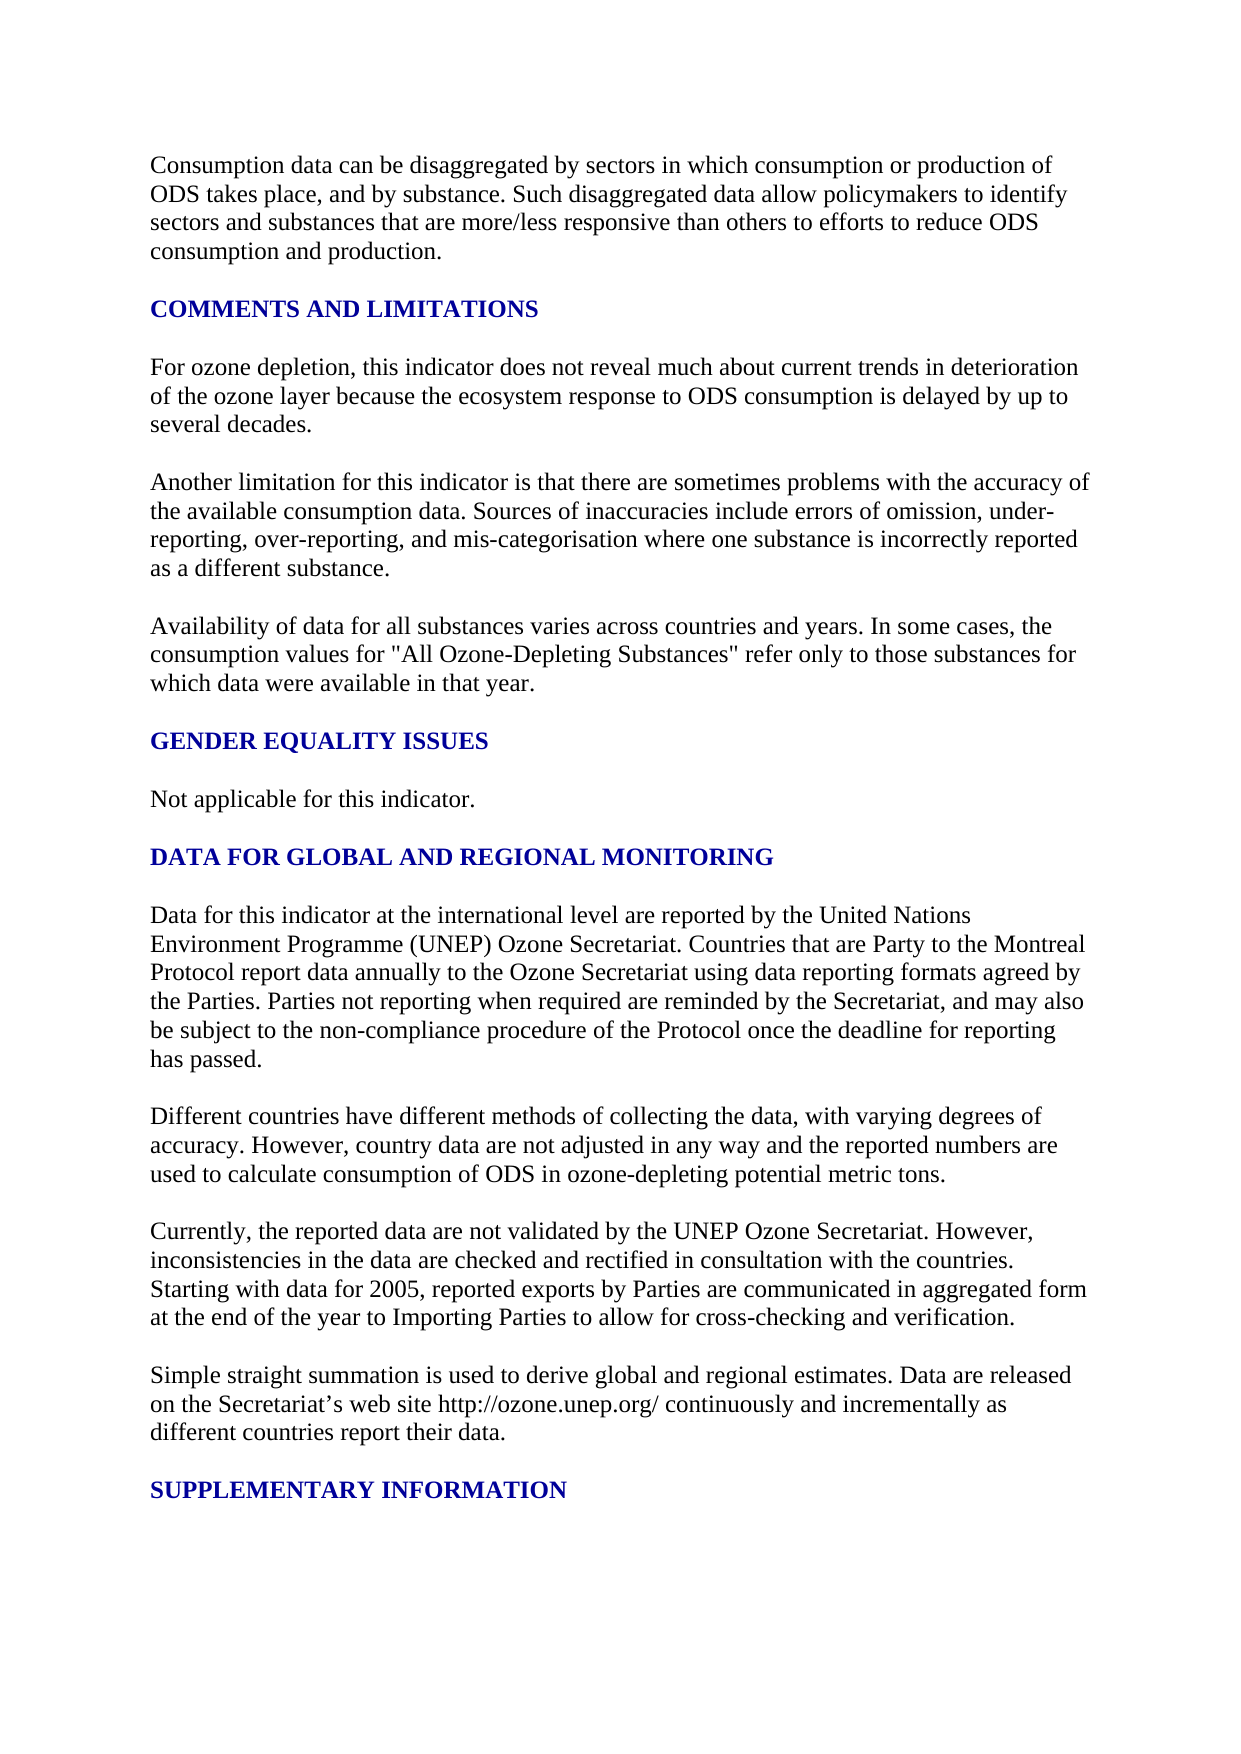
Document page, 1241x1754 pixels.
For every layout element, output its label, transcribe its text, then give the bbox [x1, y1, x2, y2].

text COMMENTS AND LIMITATIONS [150, 294, 1090, 323]
text DATA FOR GLOBAL AND REGIONAL MONITORING [150, 842, 1090, 871]
text SUPPLEMENTARY INFORMATION [150, 1475, 1090, 1504]
text GENDER EQUALITY ISSUES [150, 726, 1090, 755]
text Not applicable for this indicator. [150, 784, 1090, 813]
text Consumption data can be disaggregated by sectors in which consumption or production of ODS takes place, and by substance. Such disaggregated data allow policymakers to identify sectors and substances that are more/less responsive than others to efforts to reduce ODS consumption and production. [150, 150, 1090, 265]
text For ozone depletion, this indicator does not reveal much about current trends in deterioration of the ozone layer because the ecosystem response to ODS consumption is delayed by up to several decades. Another limitation for this indicator is that there are sometimes problems with the accuracy of the available consumption data. Sources of inaccuracies include errors of omission, under-reporting, over-reporting, and mis-categorisation where one substance is incorrectly reported as a different substance. Availability of data for all substances varies across countries and years. In some cases, the consumption values for "All Ozone-Depleting Substances" refer only to those substances for which data were available in that year. [150, 352, 1090, 697]
text Data for this indicator at the international level are reported by the United Nations Environment Programme (UNEP) Ozone Secretariat. Countries that are Party to the Montreal Protocol report data annually to the Ozone Secretariat using data reporting formats agreed by the Parties. Parties not reporting when required are reminded by the Secretariat, and may also be subject to the non-compliance procedure of the Protocol once the deadline for reporting has passed. Different countries have different methods of collecting the data, with varying degrees of accuracy. However, country data are not adjusted in any way and the reported numbers are used to calculate consumption of ODS in ozone-depleting potential metric tons. Currently, the reported data are not validated by the UNEP Ozone Secretariat. However, inconsistencies in the data are checked and rectified in consultation with the countries. Starting with data for 2005, reported exports by Parties are communicated in aggregated form at the end of the year to Importing Parties to allow for cross-checking and verification. Simple straight summation is used to derive global and regional estimates. Data are released on the Secretariat’s web site http://ozone.unep.org/ continuously and incrementally as different countries report their data. [150, 900, 1090, 1446]
